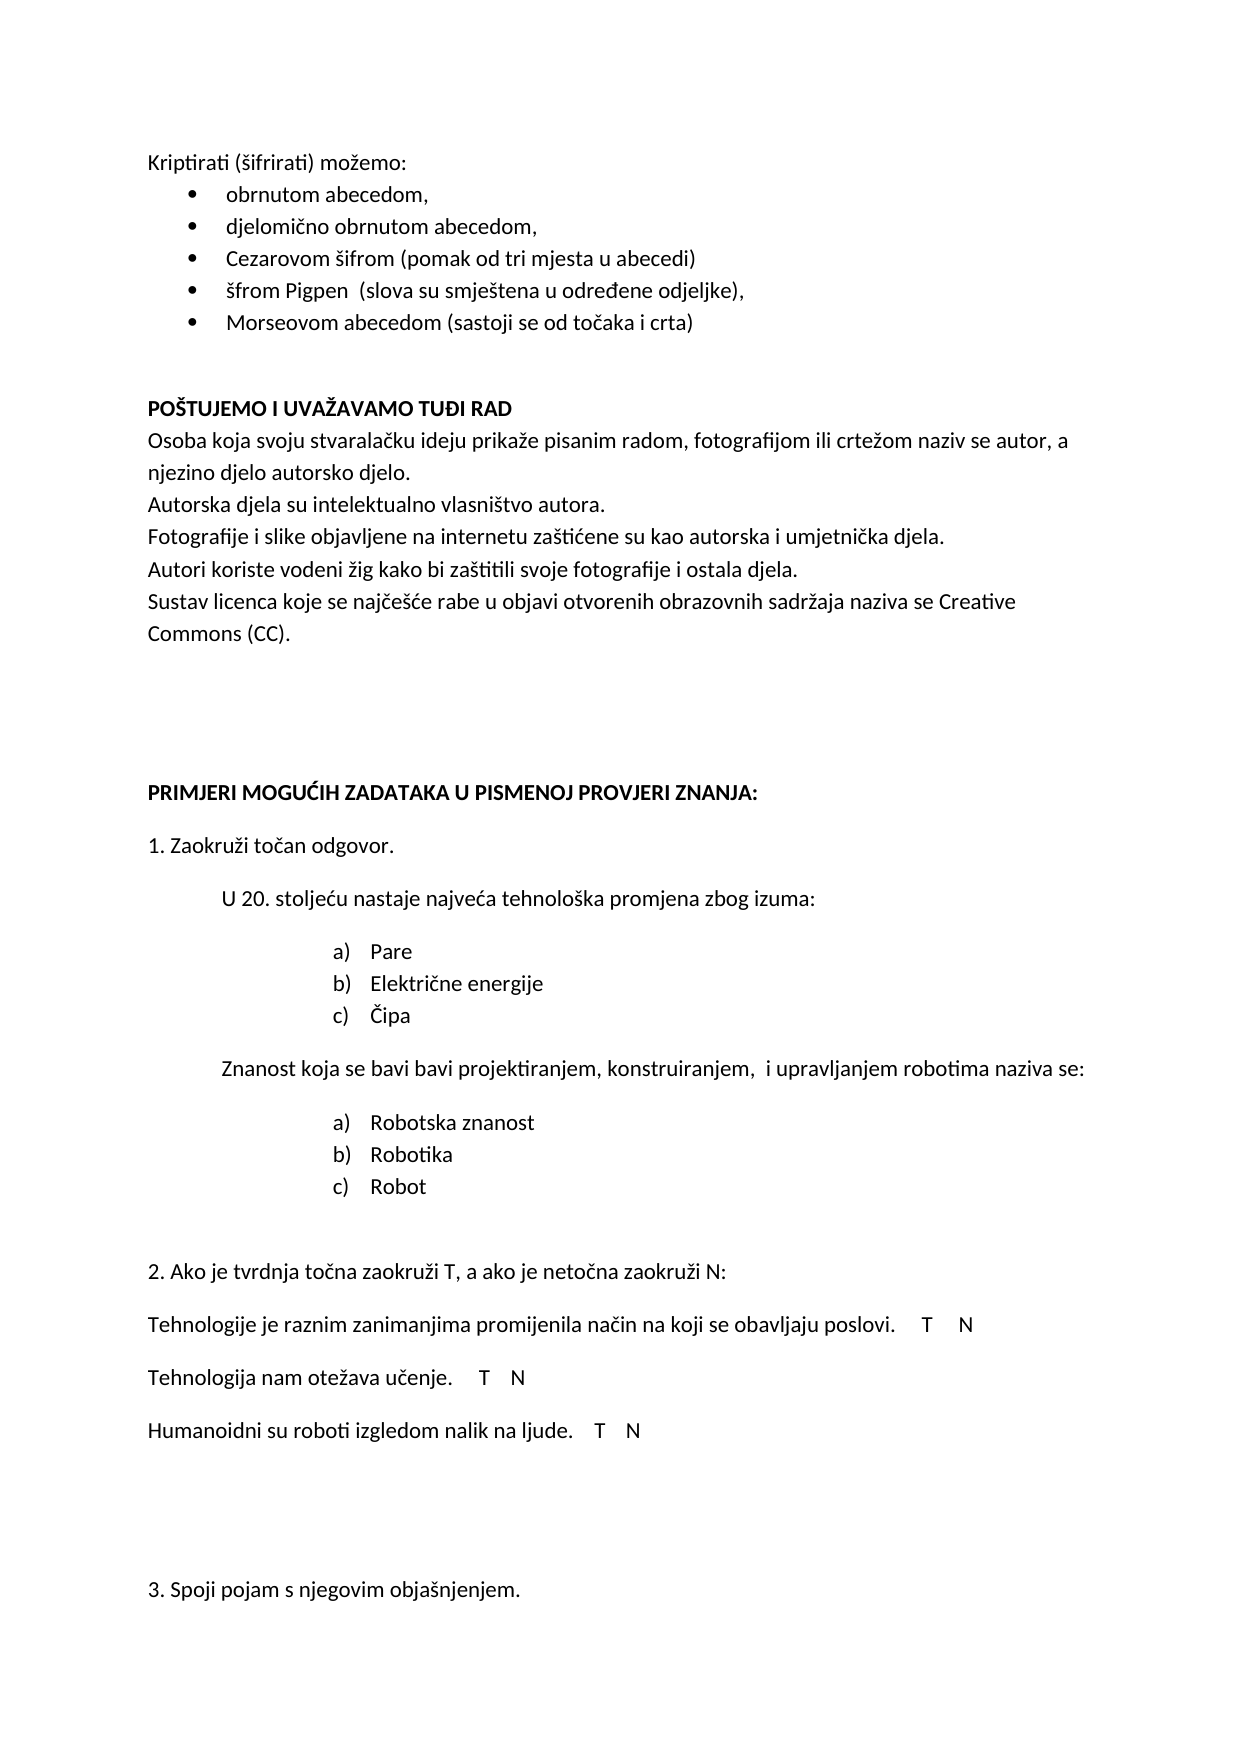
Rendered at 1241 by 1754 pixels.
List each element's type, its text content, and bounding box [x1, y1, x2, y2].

list Robotska znanost [333, 1108, 1093, 1136]
text U 20. stoljeću nastaje najveća tehnološka promjena zbog izuma: [221, 884, 1093, 912]
list Robot [333, 1172, 1093, 1200]
list obrnutom abecedom, [188, 180, 1093, 208]
text Autorska djela su intelektualno vlasništvo autora. [148, 490, 1093, 518]
text Sustav licenca koje se najčešće rabe u objavi otvorenih obrazovnih sadržaja naziva se Creative Commons (CC). [148, 587, 1093, 647]
text Humanoidni su roboti izgledom nalik na ljude. T N [148, 1416, 1093, 1444]
text Osoba koja svoju stvaralačku ideju prikaže pisanim radom, fotografijom ili crtežom naziv se autor, a njezino djelo autorsko djelo. [148, 426, 1093, 486]
text Autori koriste vodeni žig kako bi zaštitili svoje fotografije i ostala djela. [148, 555, 1093, 583]
text 2. Ako je tvrdnja točna zaokruži T, a ako je netočna zaokruži N: [148, 1257, 1093, 1285]
text Tehnologija nam otežava učenje. T N [148, 1363, 1093, 1391]
list šfrom Pigpen (slova su smještena u određene odjeljke), [188, 276, 1093, 304]
list Morseovom abecedom (sastoji se od točaka i crta) [188, 308, 1093, 337]
text 3. Spoji pojam s njegovim objašnjenjem. [148, 1575, 1093, 1603]
text 1. Zaokruži točan odgovor. [148, 831, 1093, 859]
list Cezarovom šifrom (pomak od tri mjesta u abecedi) [188, 244, 1093, 272]
text Znanost koja se bavi bavi projektiranjem, konstruiranjem, i upravljanjem robotima naziva se: [221, 1054, 1093, 1083]
list djelomično obrnutom abecedom, [188, 212, 1093, 240]
text Kriptirati (šifrirati) možemo: [148, 148, 1093, 176]
list Robotika [333, 1140, 1093, 1168]
list Električne energije [333, 969, 1093, 997]
text POŠTUJEMO I UVAŽAVAMO TUĐI RAD [148, 394, 1093, 422]
text Fotografije i slike objavljene na internetu zaštićene su kao autorska i umjetnička djela. [148, 522, 1093, 551]
list Pare [333, 937, 1093, 965]
list Čipa [333, 1002, 1093, 1029]
text PRIMJERI MOGUĆIH ZADATAKA U PISMENOJ PROVJERI ZNANJA: [148, 778, 1093, 806]
text Tehnologije je raznim zanimanjima promijenila način na koji se obavljaju poslovi. T N [148, 1310, 1093, 1338]
